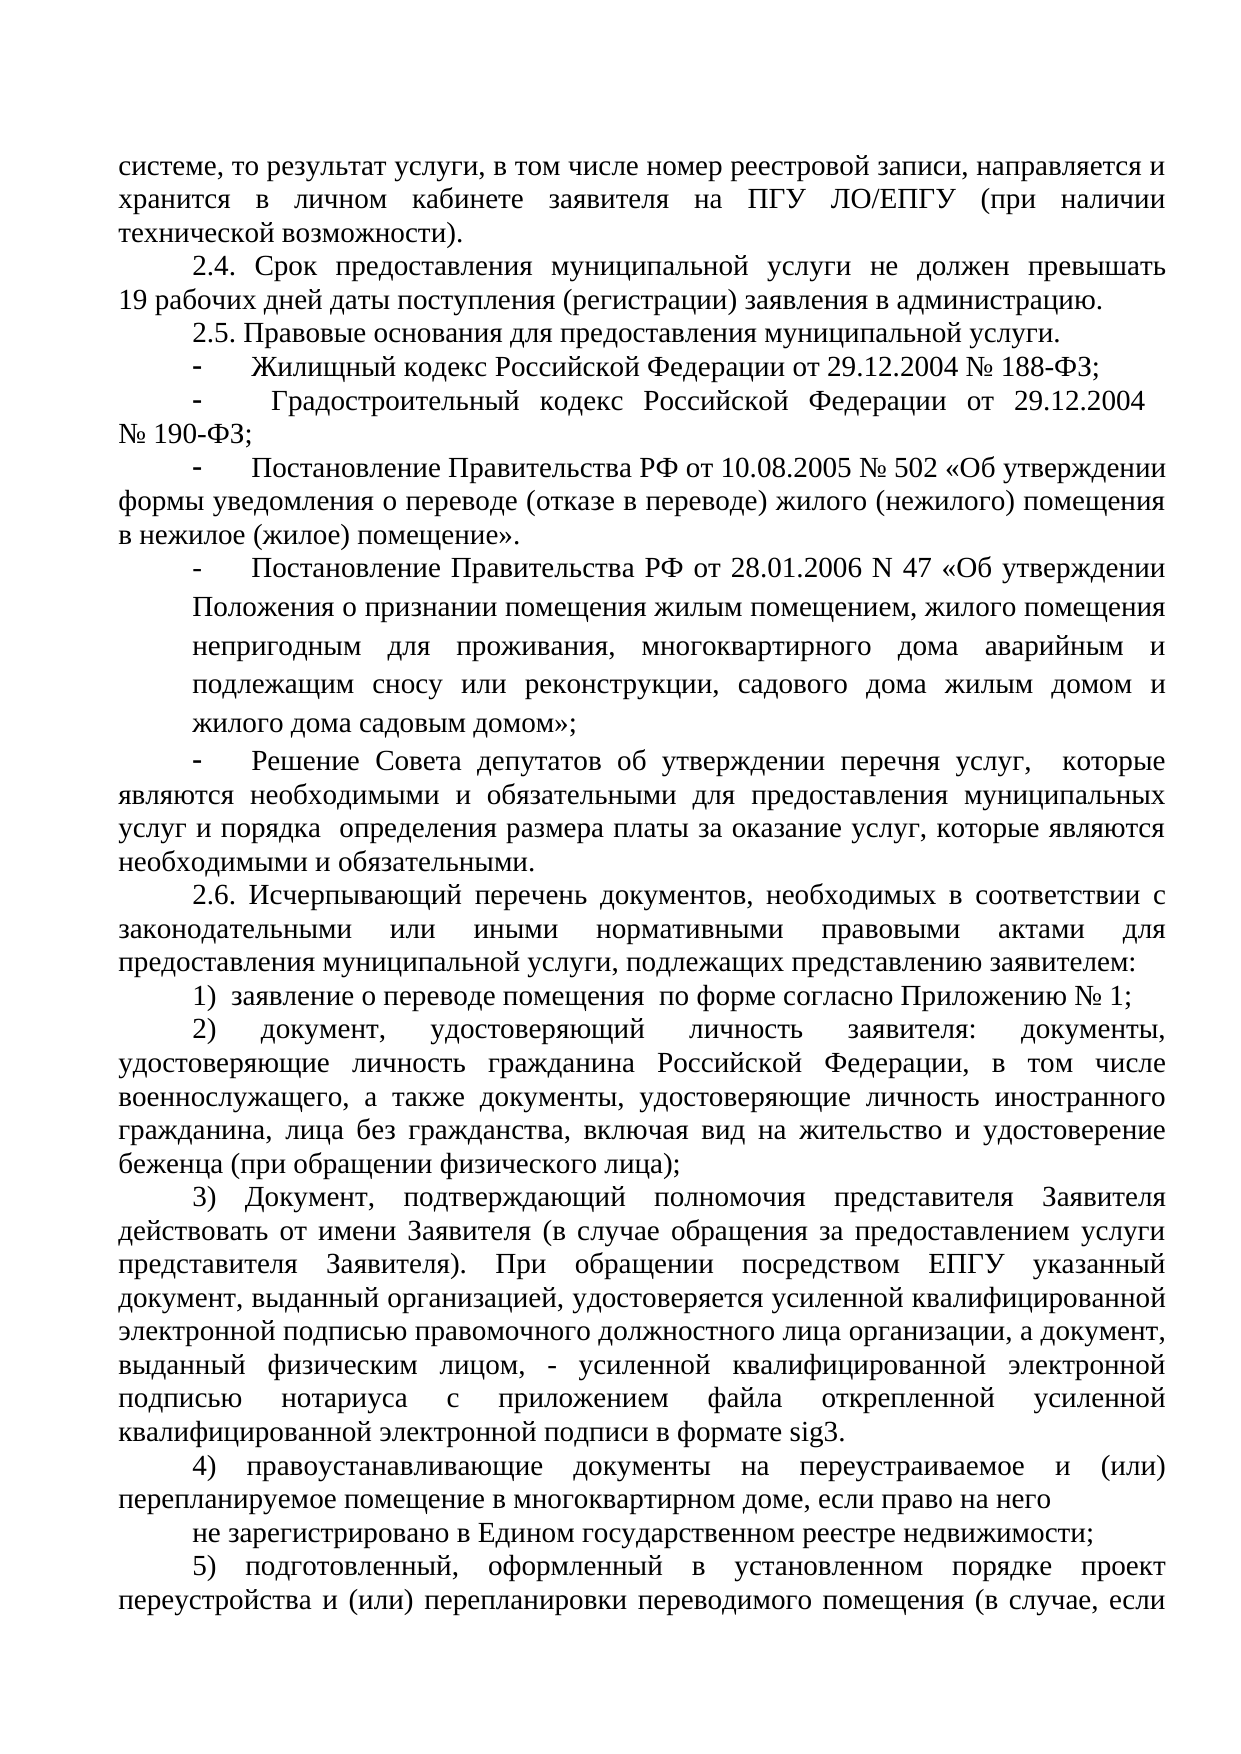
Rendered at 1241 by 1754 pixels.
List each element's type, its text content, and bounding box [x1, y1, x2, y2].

list Решение Совета депутатов об утверждении перечня услуг, которые являются необходимыми и обязательными для предоставления муниципальных услуг и порядка определения размера платы за оказание услуг, которые являются необходимыми и обязательными. [118, 743, 1167, 877]
text 2) документ, удостоверяющий личность заявителя: документы, удостоверяющие личность гражданина Российской Федерации, в том числе военнослужащего, а также документы, удостоверяющие личность иностранного гражданина, лица без гражданства, включая вид на жительство и удостоверение беженца (при обращении физического лица); [118, 1012, 1167, 1179]
list Жилищный кодекс Российской Федерации от 29.12.2004 № 188-ФЗ; [118, 349, 1167, 383]
list - Постановление Правительства РФ от 28.01.2006 N 47 «Об утверждении Положения о признании помещения жилым помещением, жилого помещения непригодным для проживания, многоквартирного дома аварийным и подлежащим сносу или реконструкции, садового дома жилым домом и жилого дома садовым домом»; [192, 551, 1167, 738]
text 3) Документ, подтверждающий полномочия представителя Заявителя действовать от имени Заявителя (в случае обращения за предоставлением услуги представителя Заявителя). При обращении посредством ЕПГУ указанный документ, выданный организацией, удостоверяется усиленной квалифицированной электронной подписью правомочного должностного лица организации, а документ, выданный физическим лицом, - усиленной квалифицированной электронной подписью нотариуса с приложением файла открепленной усиленной квалифицированной электронной подписи в формате sig3. [118, 1179, 1167, 1448]
list Постановление Правительства РФ от 10.08.2005 № 502 «Об утверждении формы уведомления о переводе (отказе в переводе) жилого (нежилого) помещения в нежилое (жилое) помещение». [118, 450, 1167, 551]
list Градостроительный кодекс Российской Федерации от 29.12.2004 № 190-ФЗ; [118, 383, 1167, 450]
text 2.5. Правовые основания для предоставления муниципальной услуги. [118, 315, 1167, 349]
text 2.6. Исчерпывающий перечень документов, необходимых в соответствии с законодательными или иными нормативными правовыми актами для предоставления муниципальной услуги, подлежащих представлению заявителем: [118, 877, 1167, 978]
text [118, 1548, 1167, 1615]
text 2.4. Срок предоставления муниципальной услуги не должен превышать 19 рабочих дней даты поступления (регистрации) заявления в администрацию. [118, 248, 1167, 315]
text не зарегистрировано в Едином государственном реестре недвижимости; [118, 1515, 1167, 1548]
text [118, 148, 1167, 248]
text 4) правоустанавливающие документы на переустраиваемое и (или) перепланируемое помещение в многоквартирном доме, если право на него [118, 1448, 1167, 1515]
text 1) заявление о переводе помещения по форме согласно Приложению № 1; [118, 978, 1167, 1012]
